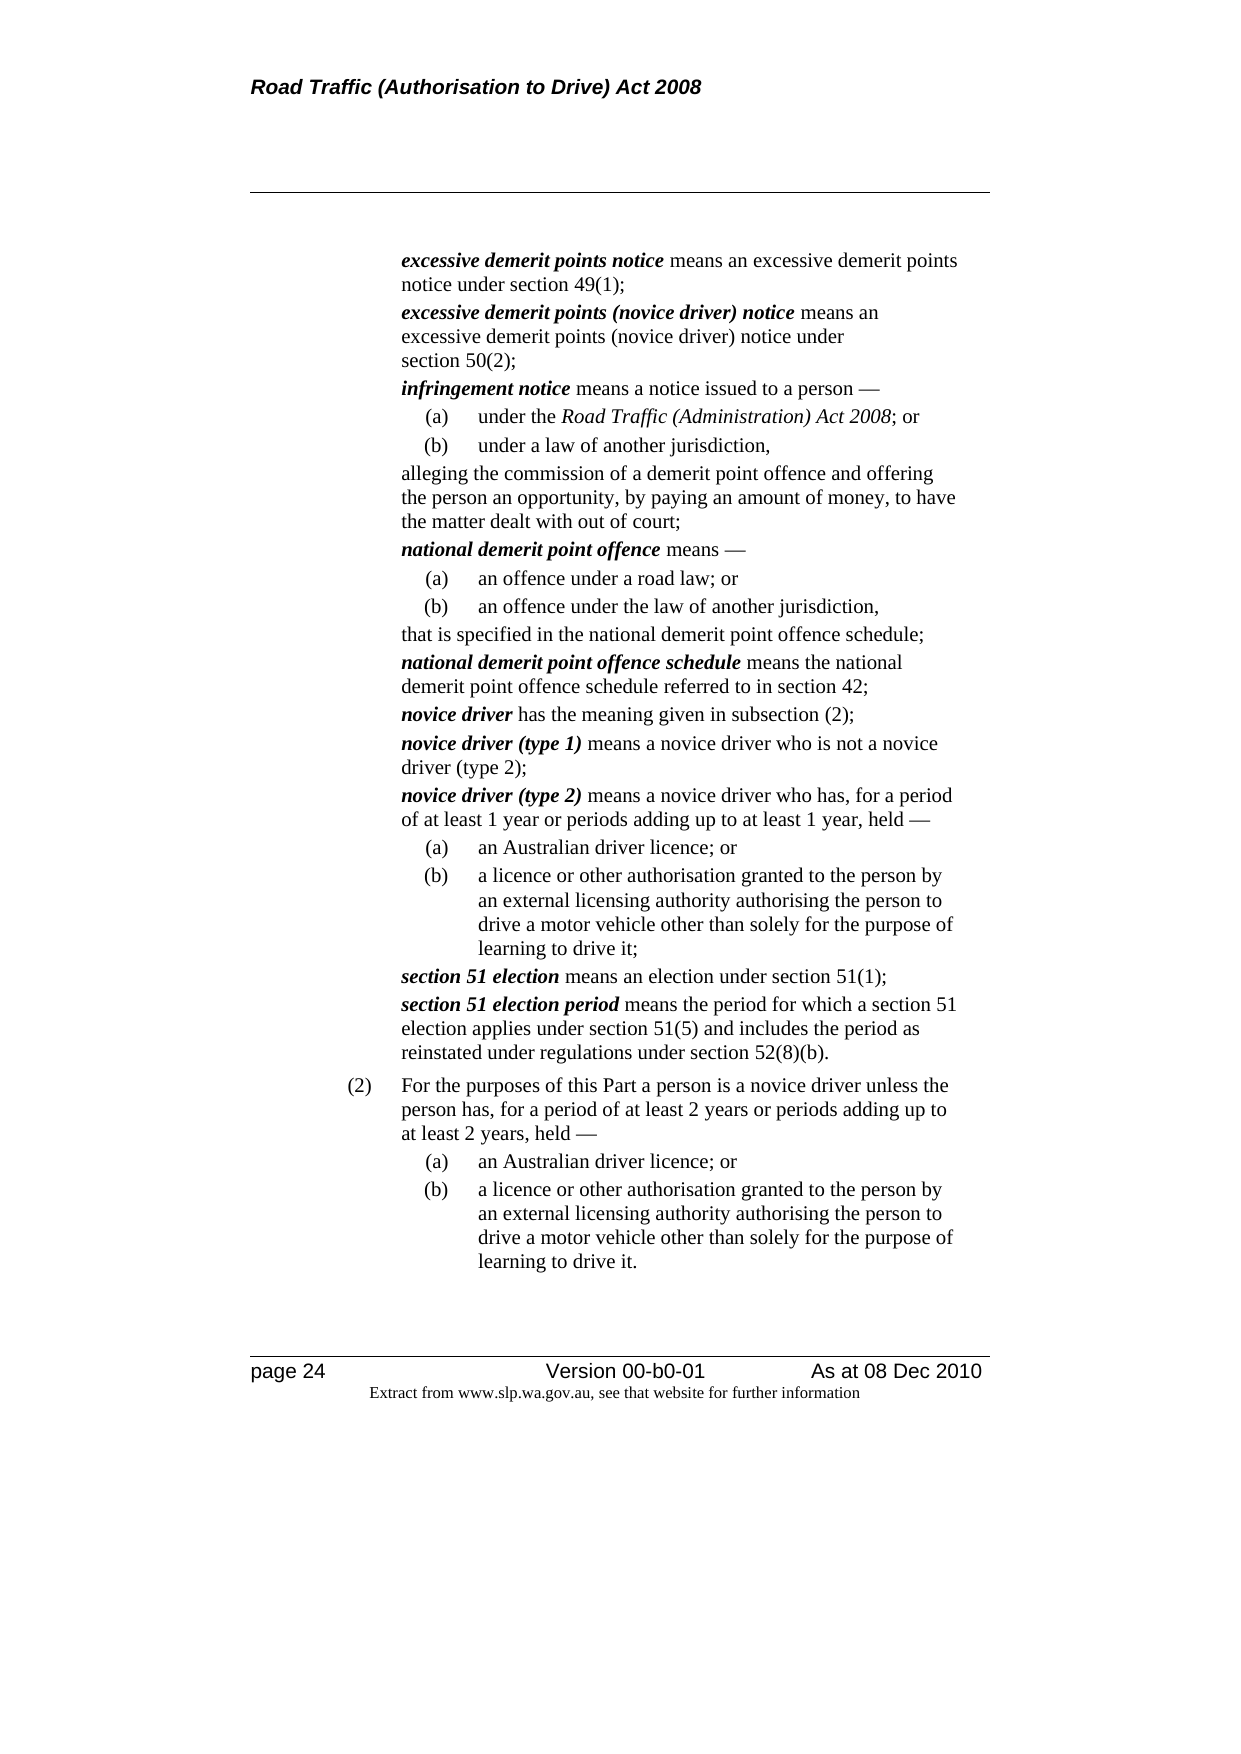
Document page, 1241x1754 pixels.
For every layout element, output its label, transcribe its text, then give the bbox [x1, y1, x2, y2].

text (b) under a law of another jurisdiction, [389, 433, 960, 457]
text (a) under the Road Traffic (Administration) Act 2008; or [389, 404, 960, 428]
text infringement notice means a notice issued to a person — [368, 376, 960, 400]
text national demerit point offence means — [368, 537, 960, 561]
text (a) an Australian driver licence; or [389, 1149, 960, 1173]
text that is specified in the national demerit point offence schedule; [368, 622, 960, 646]
text (a) an Australian driver licence; or [389, 835, 960, 859]
text excessive demerit points (novice driver) notice means an excessive demerit points (novice driver) notice under section 50(2); [368, 300, 960, 372]
text alleging the commission of a demerit point offence and offering the person an opportunity, by paying an amount of money, to have the matter dealt with out of court; [368, 461, 960, 533]
text (2) For the purposes of this Part a person is a novice driver unless the person has, for a period of at least 2 years or periods adding up to at least 2 years, held — [312, 1073, 960, 1145]
text novice driver (type 1) means a novice driver who is not a novice driver (type 2); [368, 731, 960, 779]
text excessive demerit points notice means an excessive demerit points notice under section 49(1); [368, 247, 960, 296]
text novice driver has the meaning given in subsection (2); [368, 702, 960, 726]
text (b) a licence or other authorisation granted to the person by an external licensing authority authorising the person to drive a motor vehicle other than solely for the purpose of learning to drive it; [389, 863, 960, 960]
text section 51 election period means the period for which a section 51 election applies under section 51(5) and includes the period as reinstated under regulations under section 52(8)(b). [368, 992, 960, 1064]
text (b) a licence or other authorisation granted to the person by an external licensing authority authorising the person to drive a motor vehicle other than solely for the purpose of learning to drive it. [389, 1177, 960, 1273]
text section 51 election means an election under section 51(1); [368, 964, 960, 988]
text (a) an offence under a road law; or [389, 565, 960, 589]
text novice driver (type 2) means a novice driver who has, for a period of at least 1 year or periods adding up to at least 1 year, held — [368, 783, 960, 831]
text national demerit point offence schedule means the national demerit point offence schedule referred to in section 42; [368, 650, 960, 698]
text (b) an offence under the law of another jurisdiction, [389, 594, 960, 618]
